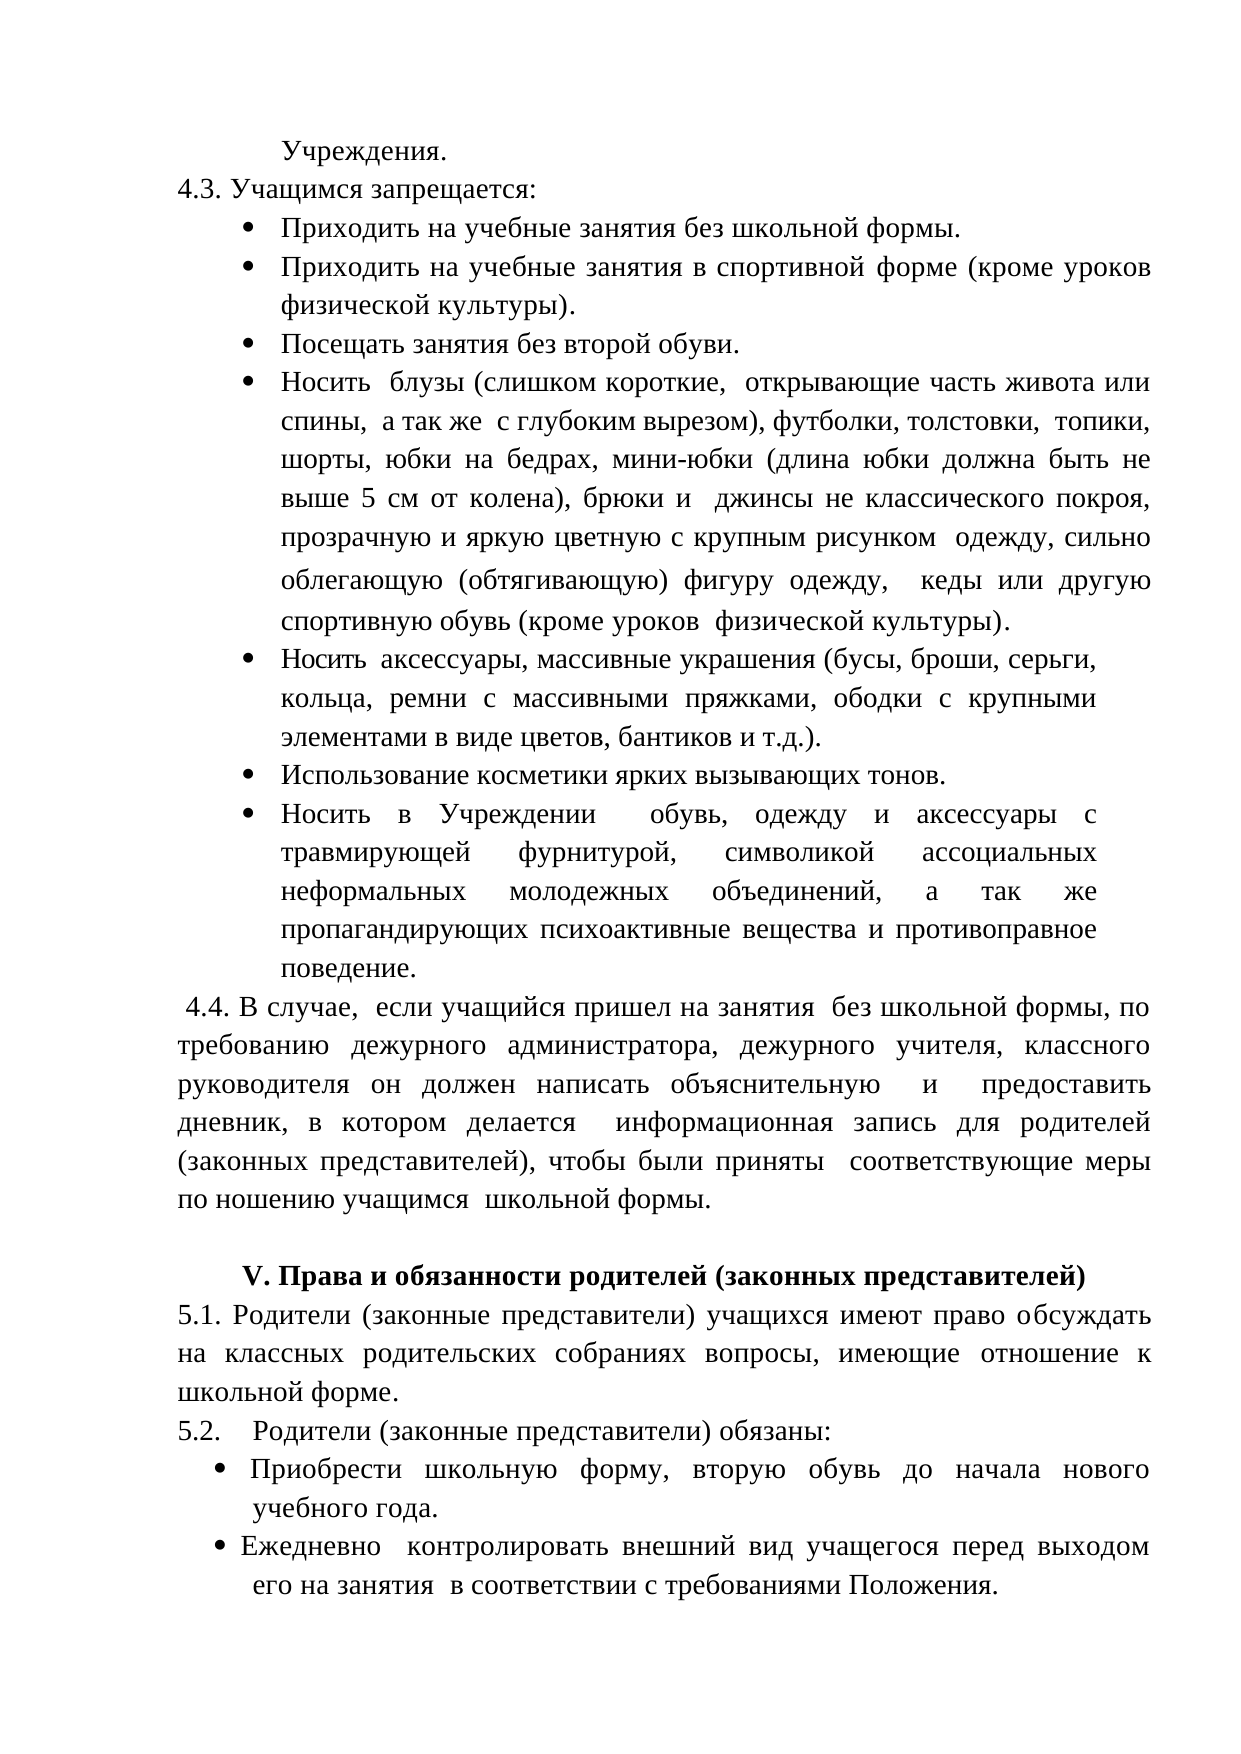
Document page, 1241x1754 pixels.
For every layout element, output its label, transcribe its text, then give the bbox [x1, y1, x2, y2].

list Ежедневно контролировать внешний вид учащегося перед выходом его на занятия в соответствии с требованиями Положения. [215, 1528, 1152, 1601]
list Использование косметики ярких вызывающих тонов. [243, 757, 1098, 791]
list Родители (законные представители) обязаны: [177, 1413, 1152, 1446]
text 4.4. В случае, если учащийся пришел на занятия без школьной формы, по требованию дежурного администратора, дежурного учителя, классного руководителя он должен написать объяснительную и предоставить дневник, в котором делается информационная запись для родителей (законных представителей), чтобы были приняты соответствующие меры по ношению учащимся школьной формы. [177, 989, 1152, 1215]
list Носить в Учреждении обувь, одежду и аксессуары с травмирующей фурнитурой, символикой ассоциальных неформальных молодежных объединений, а так же пропагандирующих психоактивные вещества и противоправное поведение. [243, 796, 1098, 984]
list Приобрести школьную форму, вторую обувь до начала нового учебного года. [215, 1451, 1152, 1523]
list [243, 133, 1152, 166]
text 4.3. Учащимся запрещается: [177, 171, 1152, 205]
list Посещать занятия без второй обуви. [243, 326, 1098, 359]
text 5.1. Родители (законные представители) учащихся имеют право обсуждать на классных родительских собраниях вопросы, имеющие отношение к школьной форме. [177, 1297, 1152, 1408]
list Носить аксессуары, массивные украшения (бусы, броши, серьги, кольца, ремни с массивными пряжками, ободки с крупными элементами в виде цветов, бантиков и т.д.). [243, 641, 1098, 752]
list Приходить на учебные занятия без школьной формы. [243, 210, 1152, 244]
list Приходить на учебные занятия в спортивной форме (кроме уроков физической культуры). [243, 249, 1152, 321]
text V. Права и обязанности родителей (законных представителей) [177, 1258, 1152, 1292]
list Носить блузы (слишком короткие, открывающие часть живота или спины, а так же с глубоким вырезом), футболки, толстовки, топики, шорты, юбки на бедрах, мини-юбки (длина юбки должна быть не выше 5 см от колена), брюки и джинсы не классического покроя, прозрачную и яркую цветную с крупным рисунком одежду, сильно облегающую (обтягивающую) фигуру одежду, кеды или другую спортивную обувь (кроме уроков физической культуры). [243, 364, 1152, 636]
